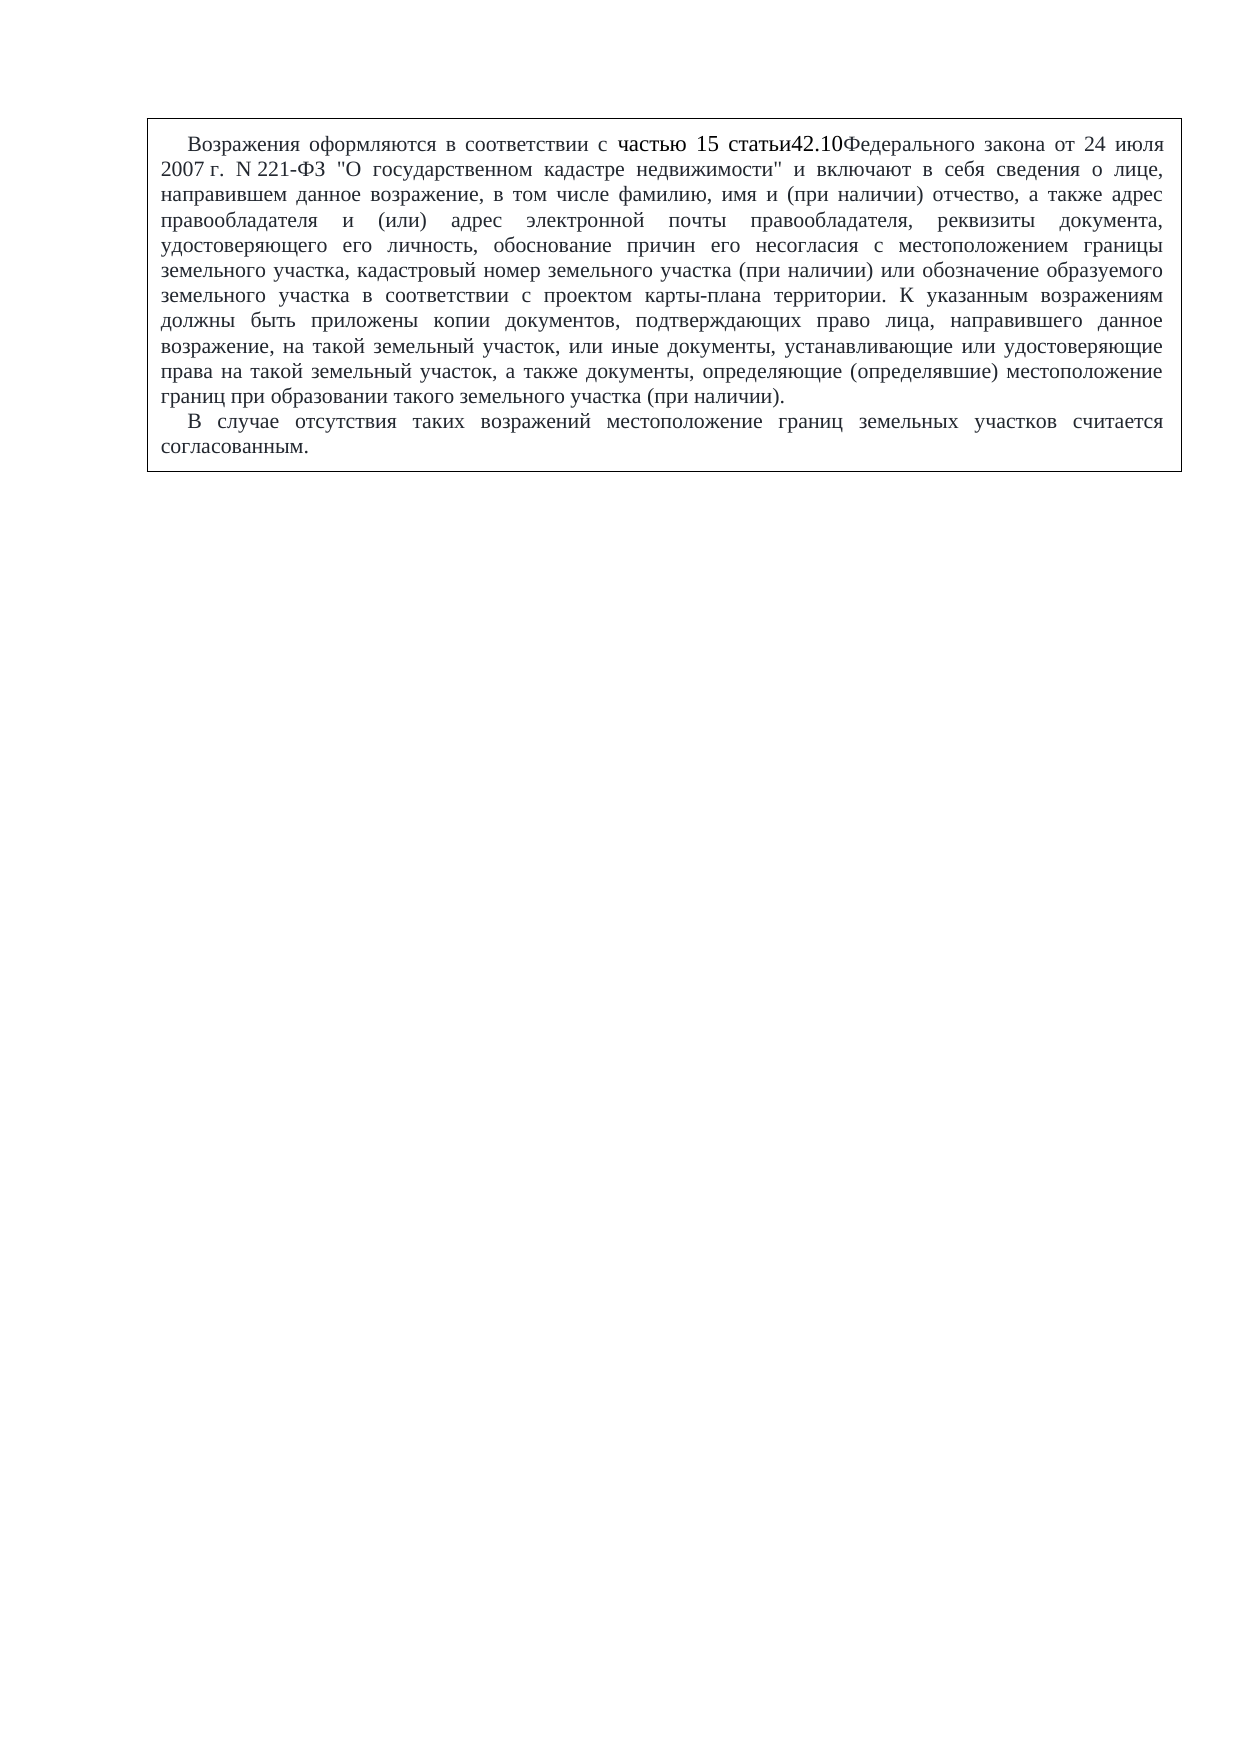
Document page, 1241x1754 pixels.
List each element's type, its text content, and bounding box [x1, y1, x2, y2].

table_cell Возражения оформляются в соответствии с частью 15 статьи42.10Федерального закона от 24 июля . N 221-ФЗ "О государственном кадастре недвижимости" и включают в себя сведения о лице, направившем данное возражение, в том числе фамилию, имя и (при наличии) отчество, а также адрес правообладателя и (или) адрес электронной почты правообладателя, реквизиты документа, удостоверяющего его личность, обоснование причин его несогласия с местоположением границы земельного участка, кадастровый номер земельного участка (при наличии) или обозначение образуемого земельного участка в соответствии с проектом карты-плана территории. К указанным возражениям должны быть приложены копии документов, подтверждающих право лица, направившего данное возражение, на такой земельный участок, или иные документы, устанавливающие или удостоверяющие права на такой земельный участок, а также документы, определяющие (определявшие) местоположение границ при образовании такого земельного участка (при наличии). В случае отсутствия таких возражений местоположение границ земельных участков считается согласованным. [161, 119, 1167, 471]
table_cell [148, 119, 161, 471]
table_cell [1168, 119, 1181, 471]
